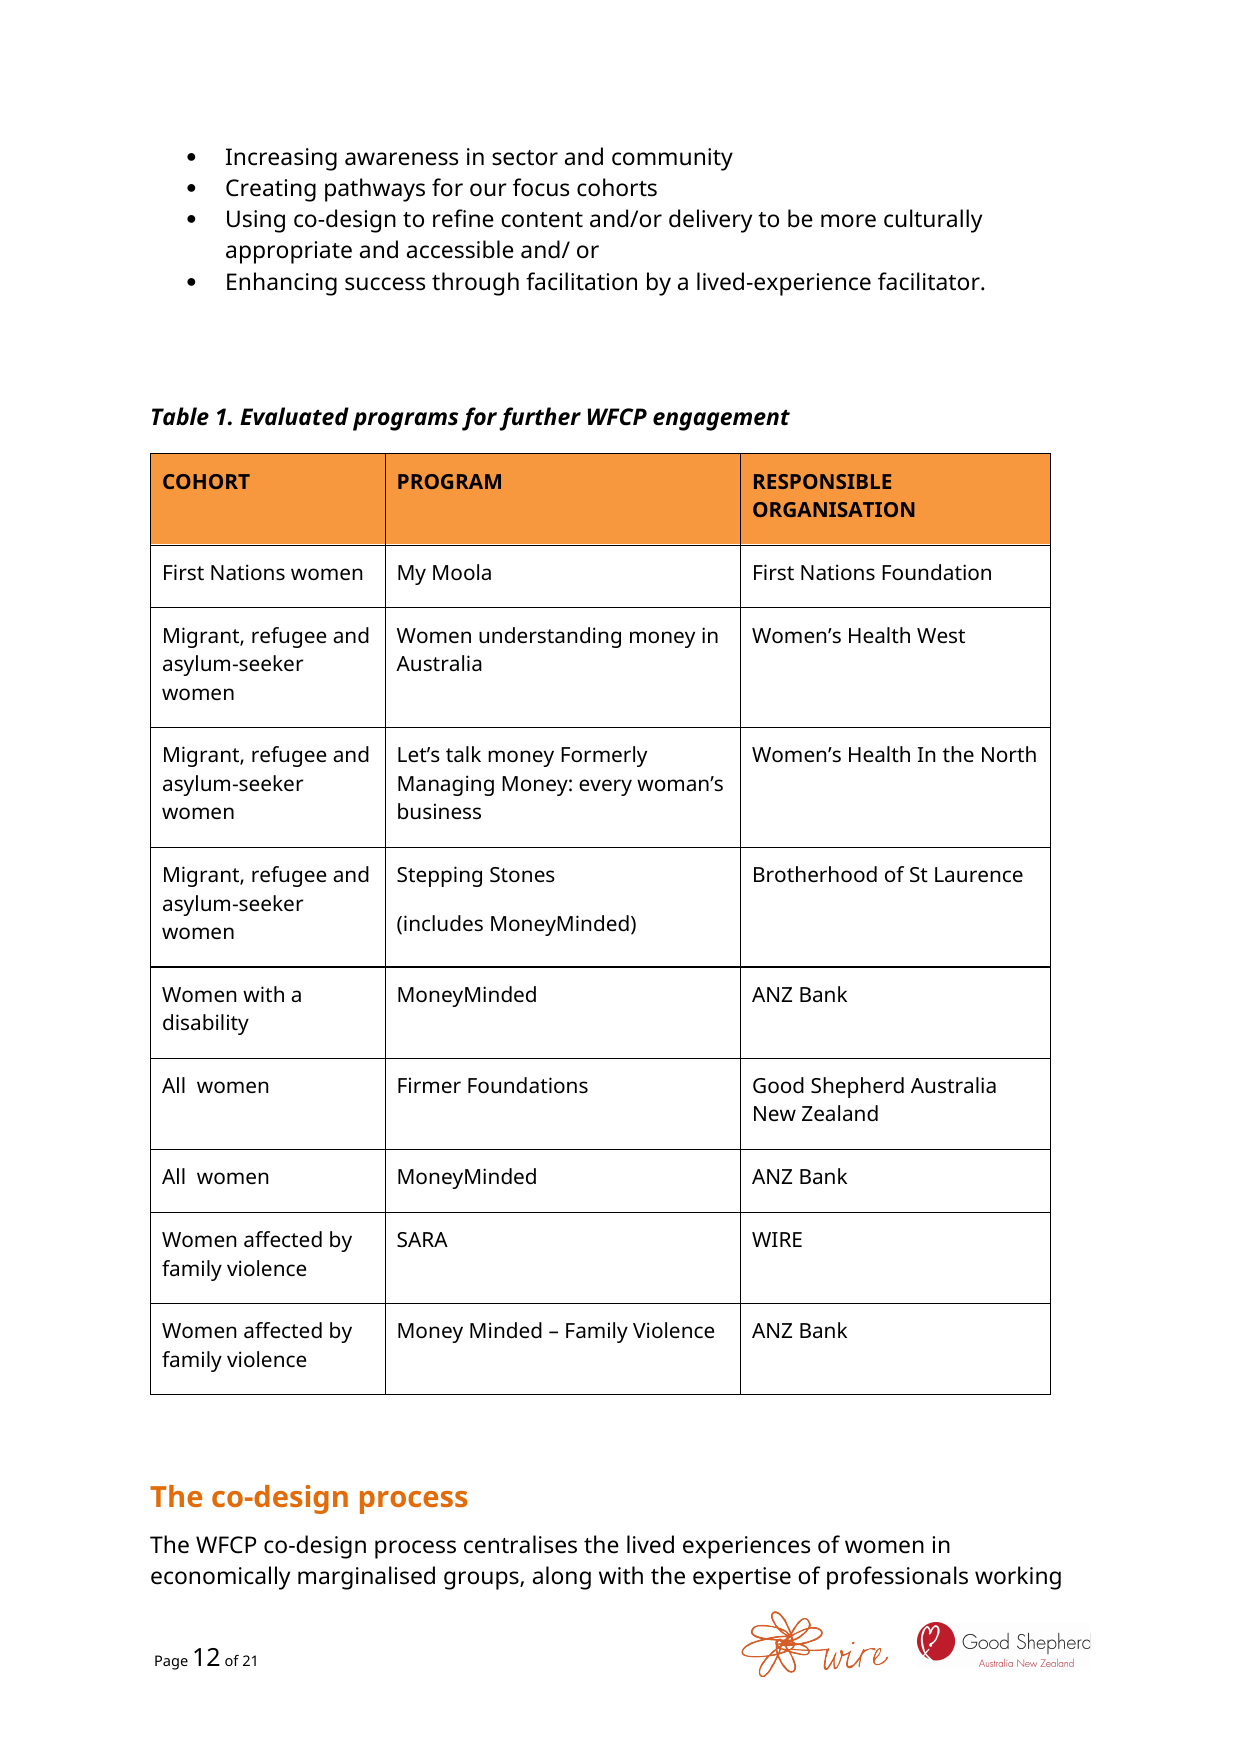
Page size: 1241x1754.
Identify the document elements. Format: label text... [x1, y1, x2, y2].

table_cell All women [151, 1059, 385, 1149]
list Enhancing success through facilitation by a lived-experience facilitator. [187, 266, 1090, 297]
table_cell Migrant, refugee and asylum-seeker women [151, 728, 385, 847]
table_cell ANZ Bank [741, 968, 1050, 1058]
table_cell Women’s Health In the North [741, 728, 1050, 847]
table_cell Brotherhood of St Laurence [741, 848, 1050, 966]
table_cell WIRE [741, 1213, 1050, 1303]
table_header Program [386, 454, 740, 544]
text Table 1. Evaluated programs for further WFCP engagement [150, 401, 1090, 432]
table_header Cohort [151, 454, 385, 544]
table_cell Women affected by family violence [151, 1213, 385, 1303]
table_cell ANZ Bank [741, 1304, 1050, 1394]
table_header Responsible Organisation [741, 454, 1050, 544]
table_cell Stepping Stones (includes MoneyMinded) [386, 848, 740, 966]
table_cell All women [151, 1150, 385, 1212]
table_cell Let’s talk money Formerly Managing Money: every woman’s business [386, 728, 740, 847]
table_cell Migrant, refugee and asylum-seeker women [151, 848, 385, 966]
table_cell ANZ Bank [741, 1150, 1050, 1212]
list Creating pathways for our focus cohorts [187, 172, 1090, 203]
table_cell First Nations Foundation [741, 546, 1050, 607]
table_cell Money Minded – Family Violence [386, 1304, 740, 1394]
table_cell MoneyMinded [386, 968, 740, 1058]
table_cell Women’s Health West [741, 608, 1050, 727]
table_cell MoneyMinded [386, 1150, 740, 1212]
picture [734, 1603, 896, 1680]
list Increasing awareness in sector and community [187, 141, 1090, 172]
table_cell First Nations women [151, 546, 385, 607]
picture [917, 1622, 1091, 1667]
table_cell Women with a disability [151, 968, 385, 1058]
subtitle The co-design process [150, 1476, 1090, 1516]
table_cell Good Shepherd Australia New Zealand [741, 1059, 1050, 1149]
table_cell Women affected by family violence [151, 1304, 385, 1394]
table_cell Migrant, refugee and asylum-seeker women [151, 608, 385, 727]
table_cell Women understanding money in Australia [386, 608, 740, 727]
table_cell Firmer Foundations [386, 1059, 740, 1149]
table_cell My Moola [386, 546, 740, 607]
list Using co-design to refine content and/or delivery to be more culturally appropriate and accessible and/ or [187, 203, 1090, 266]
table_cell SARA [386, 1213, 740, 1303]
